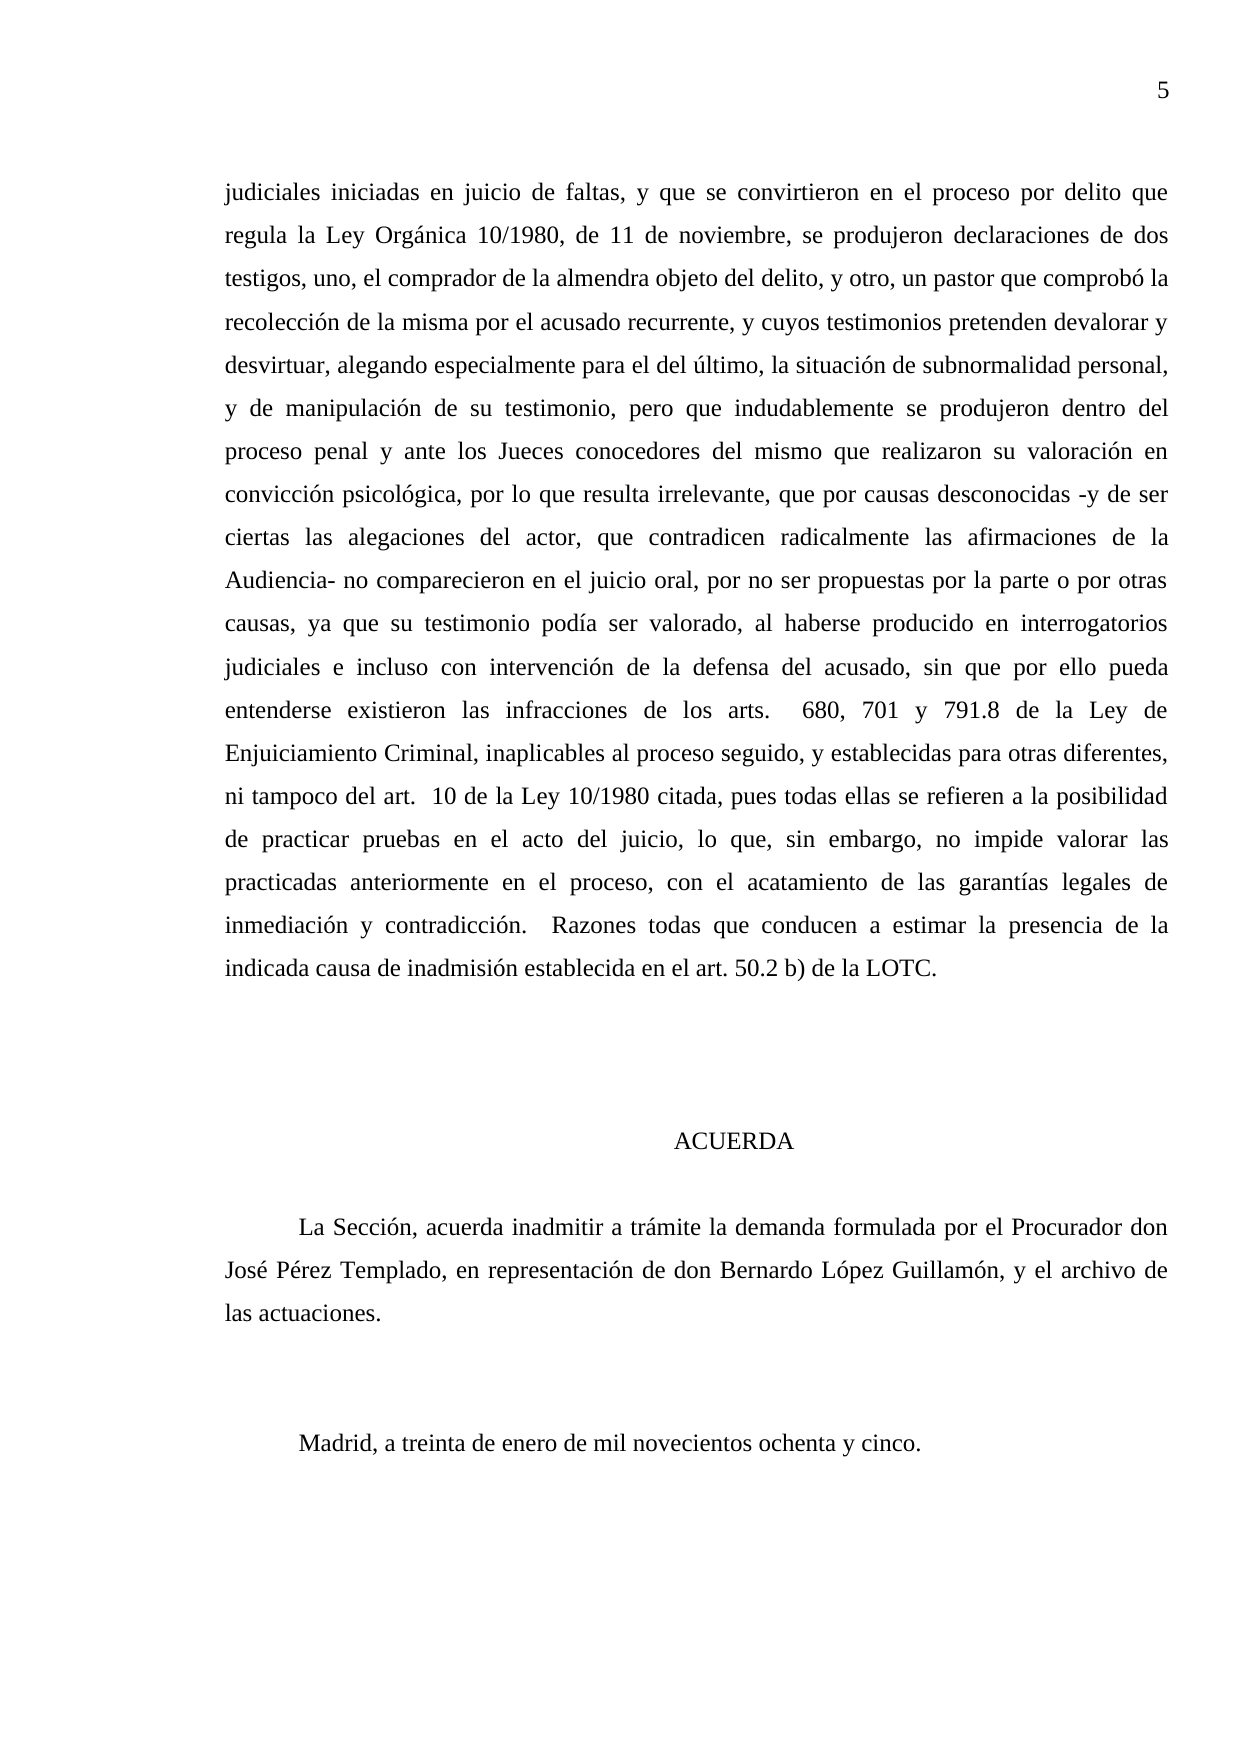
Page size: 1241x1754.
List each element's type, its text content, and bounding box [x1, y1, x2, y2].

text La Sección, acuerda inadmitir a trámite la demanda formulada por el Procurador don José Pérez Templado, en representación de don Bernardo López Guillamón, y el archivo de las actuaciones. [224, 1212, 1169, 1327]
text Madrid, a treinta de enero de mil novecientos ochenta y cinco. [224, 1428, 1169, 1457]
text ACUERDA [224, 1126, 1169, 1155]
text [224, 177, 1169, 982]
